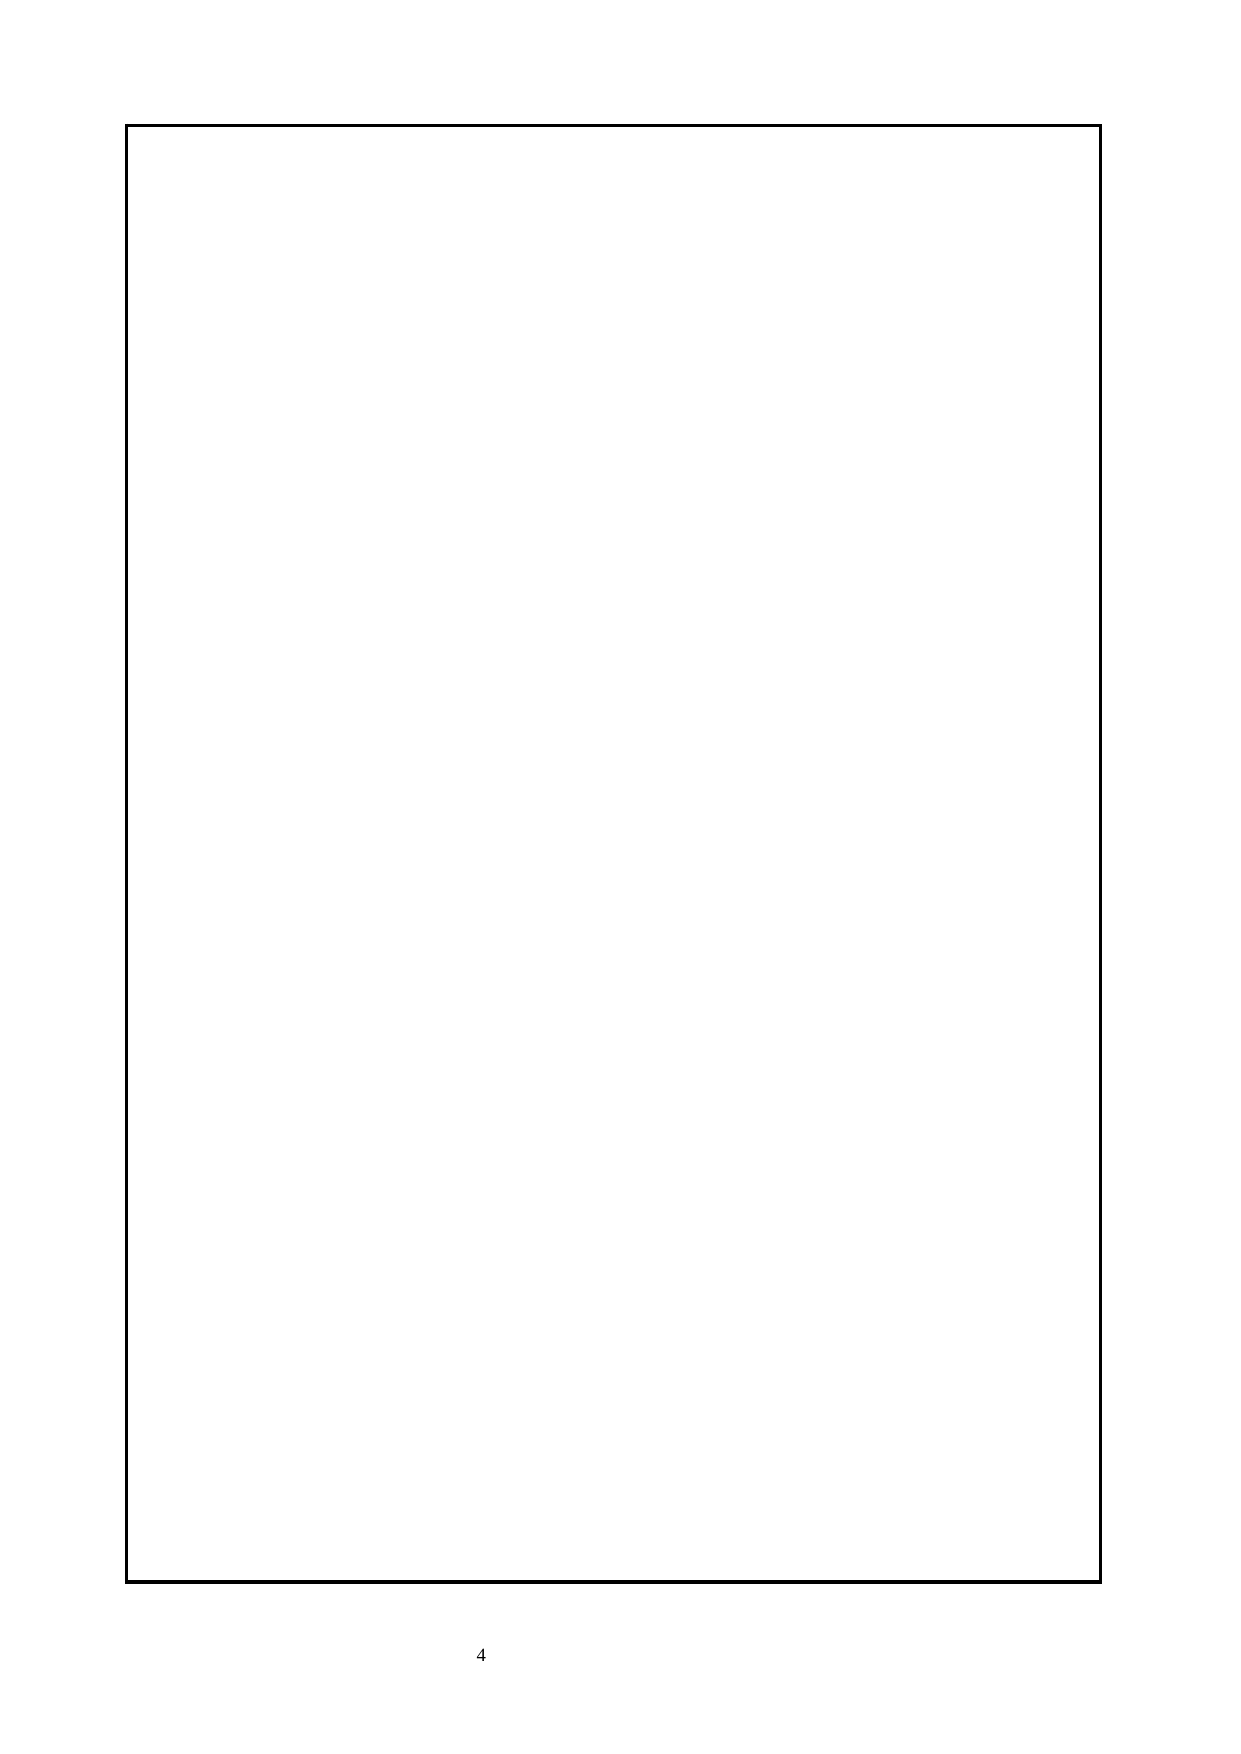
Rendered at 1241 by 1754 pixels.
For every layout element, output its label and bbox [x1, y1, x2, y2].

table_cell [128, 127, 1099, 1580]
